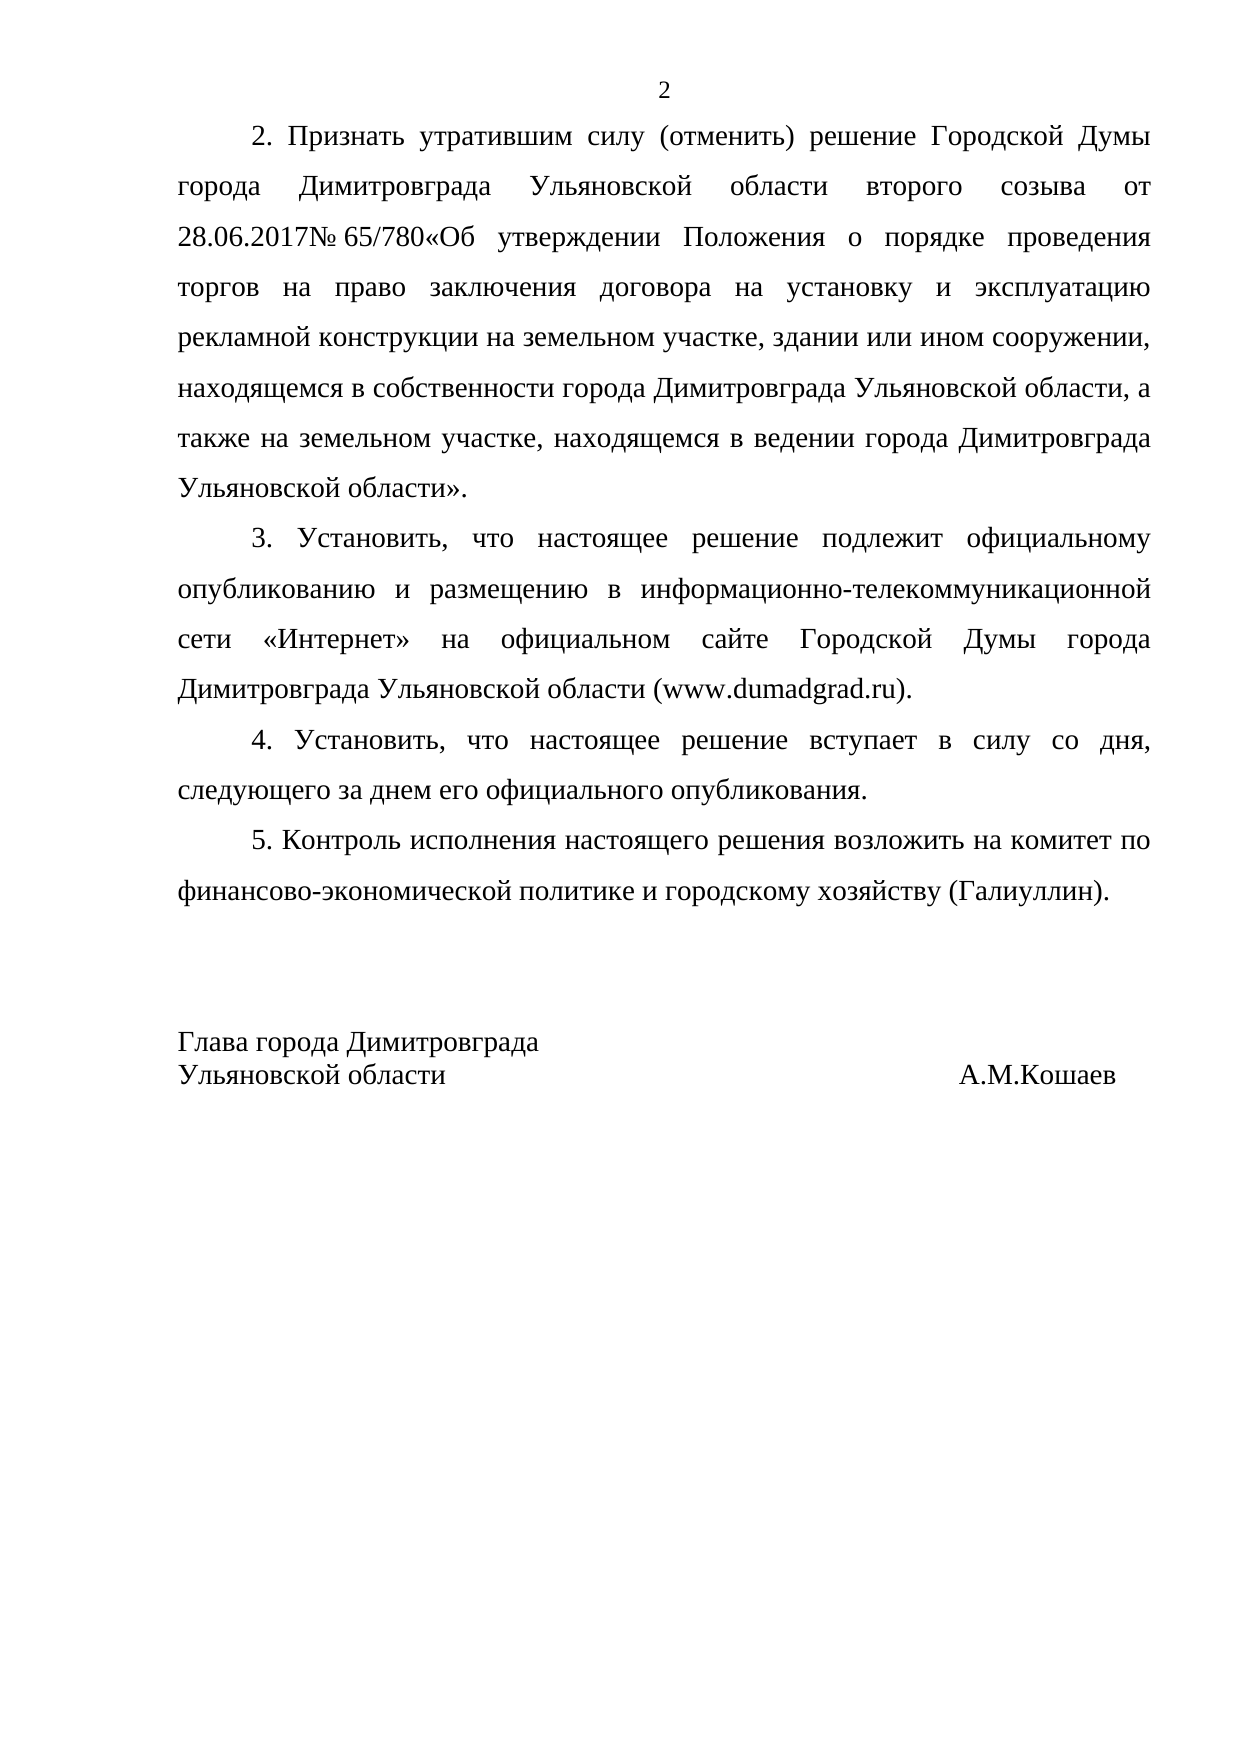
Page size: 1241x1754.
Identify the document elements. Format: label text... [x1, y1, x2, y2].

text 2. Признать утратившим силу (отменить) решение Городской Думы города Димитровграда Ульяновской области второго созыва от 28.06.2017№ 65/780«Об утверждении Положения о порядке проведения торгов на право заключения договора на установку и эксплуатацию рекламной конструкции на земельном участке, здании или ином сооружении, находящемся в собственности города Димитровграда Ульяновской области, а также на земельном участке, находящемся в ведении города Димитровграда Ульяновской области». [177, 118, 1152, 504]
text 5. Контроль исполнения настоящего решения возложить на комитет по финансово-экономической политике и городскому хозяйству (Галиуллин). [177, 822, 1152, 906]
text Ульяновской области А.М.Кошаев [177, 1057, 1152, 1091]
text 4. Установить, что настоящее решение вступает в силу со дня, следующего за днем его официального опубликования. [177, 722, 1152, 806]
text 3. Установить, что настоящее решение подлежит официальному опубликованию и размещению в информационно-телекоммуникационной сети «Интернет» на официальном сайте Городской Думы города Димитровграда Ульяновской области (www.dumadgrad.ru). [177, 521, 1152, 705]
text Глава города Димитровграда [177, 1024, 1152, 1057]
